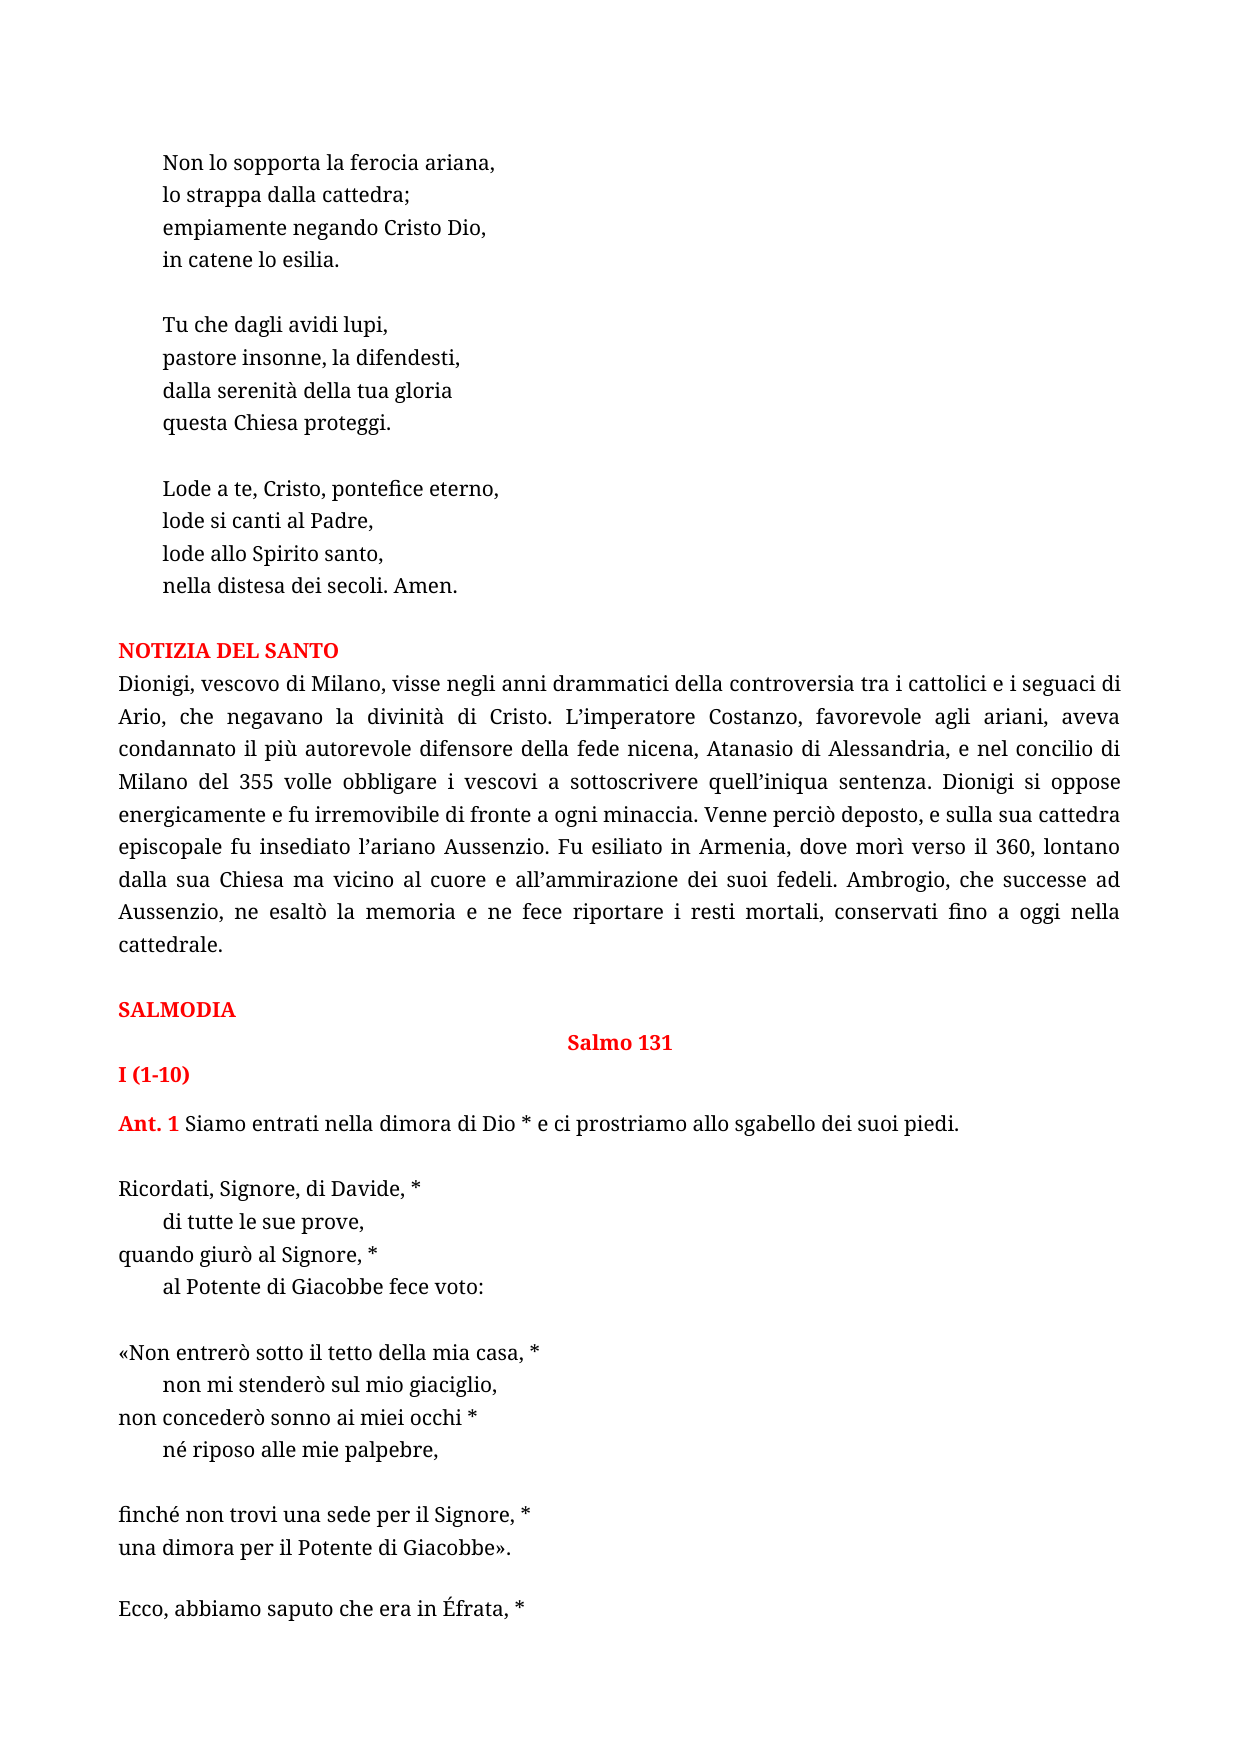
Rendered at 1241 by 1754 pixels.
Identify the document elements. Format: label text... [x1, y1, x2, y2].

text Tu che dagli avidi lupi, [162, 311, 1122, 339]
text Ricordati, Signore, di Davide, * [118, 1174, 1122, 1203]
text Non lo sopporta la ferocia ariana, [162, 148, 1122, 176]
text NOTIZIA DEL SANTO [118, 637, 1122, 665]
text dalla serenità della tua gloria [162, 376, 1122, 404]
text lode allo Spirito santo, [162, 539, 1122, 567]
text in catene lo esilia. [162, 245, 1122, 274]
text di tutte le sue prove, [118, 1207, 1122, 1236]
text non concederò sonno ai miei occhi * [118, 1403, 1122, 1431]
text «Non entrerò sotto il tetto della mia casa, * [118, 1338, 1122, 1366]
text Ecco, abbiamo saputo che era in Éfrata, * [118, 1594, 1122, 1622]
text I (1-10) [118, 1061, 1122, 1089]
text Salmo 131 [118, 1028, 1122, 1056]
text Dionigi, vescovo di Milano, visse negli anni drammatici della controversia tra i cattolici e i seguaci di Ario, che negavano la divinità di Cristo. L’imperatore Costanzo, favorevole agli ariani, aveva condannato il più autorevole difensore della fede nicena, Atanasio di Alessandria, e nel concilio di Milano del 355 volle obbligare i vescovi a sottoscrivere quell’iniqua sentenza. Dionigi si oppose energicamente e fu irremovibile di fronte a ogni minaccia. Venne perciò deposto, e sulla sua cattedra episcopale fu insediato l’ariano Aussenzio. Fu esiliato in Armenia, dove morì verso il 360, lontano dalla sua Chiesa ma vicino al cuore e all’ammirazione dei suoi fedeli. Ambrogio, che successe ad Aussenzio, ne esaltò la memoria e ne fece riportare i resti mortali, conservati fino a oggi nella cattedrale. [118, 669, 1122, 958]
text lo strappa dalla cattedra; [162, 180, 1122, 209]
text lode si canti al Padre, [162, 506, 1122, 535]
text nella distesa dei secoli. Amen. [162, 571, 1122, 600]
text né riposo alle mie palpebre, [118, 1435, 1122, 1464]
text questa Chiesa proteggi. [162, 408, 1122, 437]
text empiamente negando Cristo Dio, [162, 213, 1122, 241]
text SALMODIA [118, 995, 1122, 1024]
text non mi stenderò sul mio giaciglio, [118, 1370, 1122, 1399]
text quando giurò al Signore, * [118, 1240, 1122, 1268]
text una dimora per il Potente di Giacobbe». [118, 1533, 1122, 1562]
text Lode a te, Cristo, pontefice eterno, [162, 474, 1122, 502]
text finché non trovi una sede per il Signore, * [118, 1501, 1122, 1529]
text al Potente di Giacobbe fece voto: [118, 1272, 1122, 1301]
text Ant. 1 Siamo entrati nella dimora di Dio * e ci prostriamo allo sgabello dei suoi piedi. [118, 1109, 1122, 1138]
text pastore insonne, la difendesti, [162, 343, 1122, 372]
